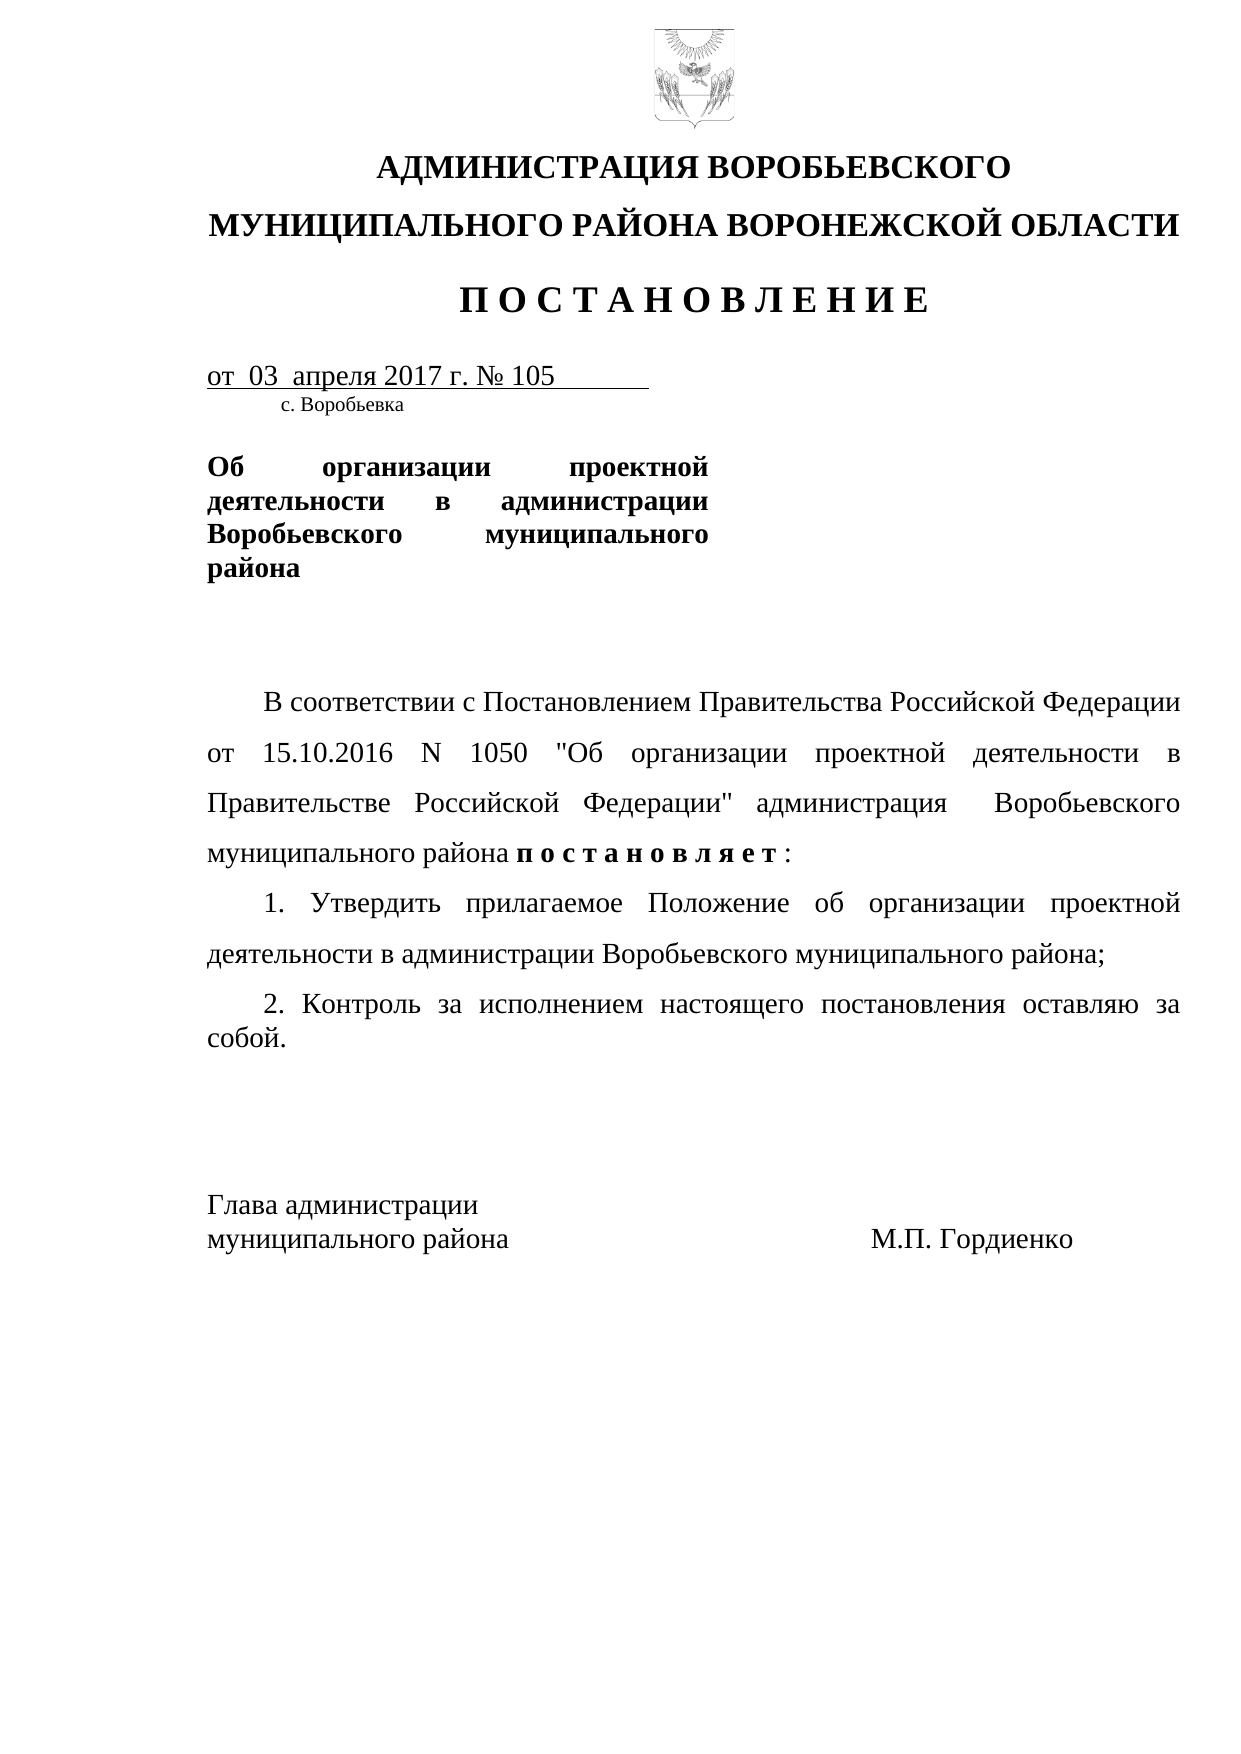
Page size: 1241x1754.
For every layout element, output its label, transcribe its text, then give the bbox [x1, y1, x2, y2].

picture [654, 29, 735, 129]
text муниципального района М.П. Гордиенко [207, 1221, 1181, 1254]
text 1. Утвердить прилагаемое Положение об организации проектной деятельности в администрации Воробьевского муниципального района; [207, 886, 1181, 969]
text Об организации проектной деятельности в администрации Воробьевского муниципального района [207, 449, 709, 584]
text П О С Т А Н О В Л Е Н И Е [207, 277, 1181, 320]
text В соответствии с Постановлением Правительства Российской Федерации от 15.10.2016 N 1050 "Об организации проектной деятельности в Правительстве Российской Федерации" администрация Воробьевского муниципального района п о с т а н о в л я е т : [207, 684, 1181, 869]
text МУНИЦИПАЛЬНОГО РАЙОНА ВОРОНЕЖСКОЙ ОБЛАСТИ [207, 205, 1181, 243]
text 2. Контроль за исполнением настоящего постановления оставляю за собой. [207, 986, 1181, 1053]
text с. Воробьевка [207, 392, 1181, 416]
text Глава администрации [207, 1187, 1181, 1221]
text от 03 апреля 2017 г. № 105 [207, 358, 1181, 392]
text АДМИНИСТРАЦИЯ ВОРОБЬЕВСКОГО [207, 118, 1181, 186]
